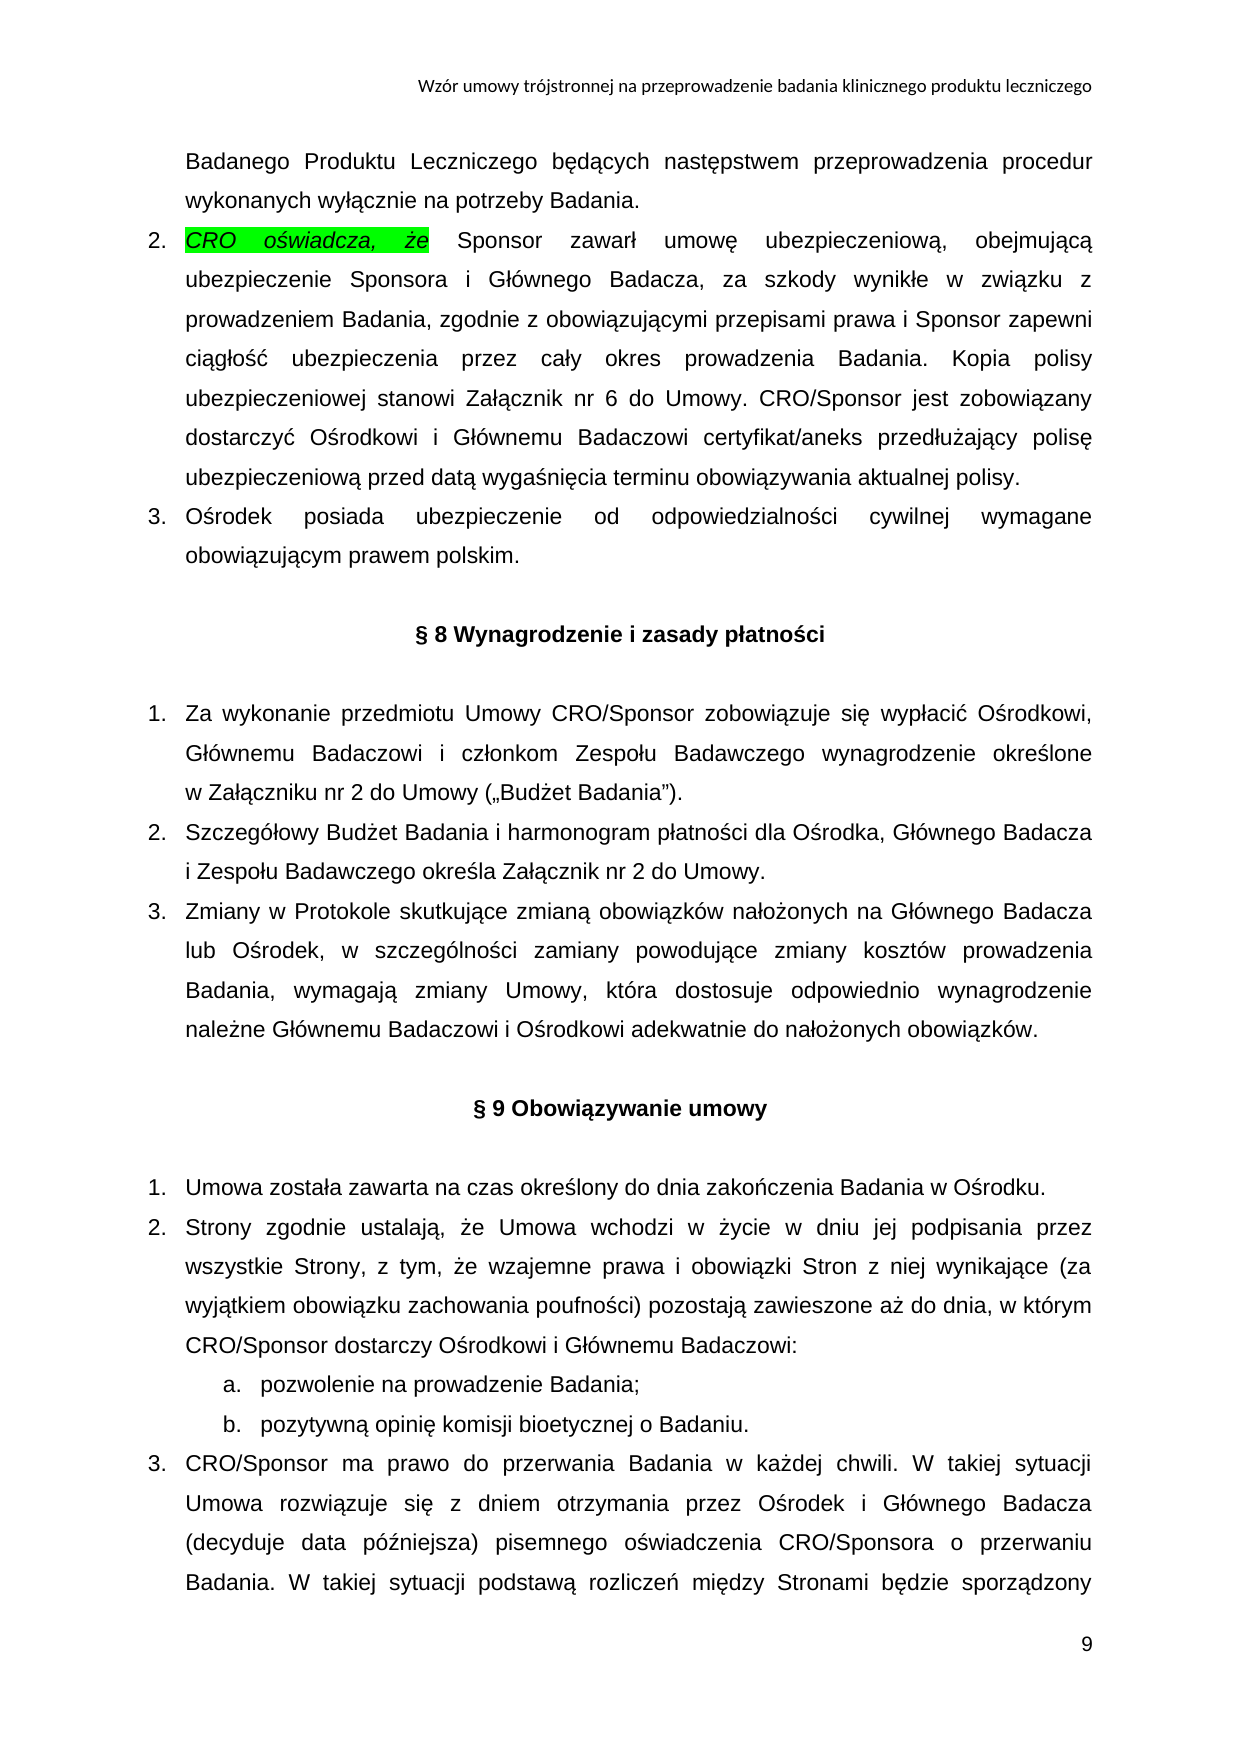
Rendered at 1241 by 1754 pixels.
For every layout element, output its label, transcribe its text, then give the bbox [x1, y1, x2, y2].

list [148, 148, 1093, 213]
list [148, 1450, 1093, 1595]
list Szczegółowy Budżet Badania i harmonogram płatności dla Ośrodka, Głównego Badacza i Zespołu Badawczego określa Załącznik nr 2 do Umowy. [148, 819, 1093, 884]
list Ośrodek posiada ubezpieczenie od odpowiedzialności cywilnej wymagane obowiązującym prawem polskim. [148, 503, 1093, 569]
list Strony zgodnie ustalają, że Umowa wchodzi w życie w dniu jej podpisania przez wszystkie Strony, z tym, że wzajemne prawa i obowiązki Stron z niej wynikające (za wyjątkiem obowiązku zachowania poufności) pozostają zawieszone aż do dnia, w którym CRO/Sponsor dostarczy Ośrodkowi i Głównemu Badaczowi: [148, 1213, 1093, 1358]
list Za wykonanie przedmiotu Umowy CRO/Sponsor zobowiązuje się wypłacić Ośrodkowi, Głównemu Badaczowi i członkom Zespołu Badawczego wynagrodzenie określone w Załączniku nr 2 do Umowy („Budżet Badania”). [148, 700, 1093, 806]
text § 9 Obowiązywanie umowy [148, 1095, 1093, 1121]
list pozwolenie na prowadzenie Badania; [223, 1371, 1093, 1398]
list CRO oświadcza, że Sponsor zawarł umowę ubezpieczeniową, obejmującą ubezpieczenie Sponsora i Głównego Badacza, za szkody wynikłe w związku z prowadzeniem Badania, zgodnie z obowiązującymi przepisami prawa i Sponsor zapewni ciągłość ubezpieczenia przez cały okres prowadzenia Badania. Kopia polisy ubezpieczeniowej stanowi Załącznik nr 6 do Umowy. CRO/Sponsor jest zobowiązany dostarczyć Ośrodkowi i Głównemu Badaczowi certyfikat/aneks przedłużający polisę ubezpieczeniową przed datą wygaśnięcia terminu obowiązywania aktualnej polisy. [148, 227, 1093, 490]
text § 8 Wynagrodzenie i zasady płatności [148, 621, 1093, 648]
list pozytywną opinię komisji bioetycznej o Badaniu. [223, 1411, 1093, 1437]
list Zmiany w Protokole skutkujące zmianą obowiązków nałożonych na Głównego Badacza lub Ośrodek, w szczególności zamiany powodujące zmiany kosztów prowadzenia Badania, wymagają zmiany Umowy, która dostosuje odpowiednio wynagrodzenie należne Głównemu Badaczowi i Ośrodkowi adekwatnie do nałożonych obowiązków. [148, 898, 1093, 1042]
list Umowa została zawarta na czas określony do dnia zakończenia Badania w Ośrodku. [148, 1174, 1093, 1200]
